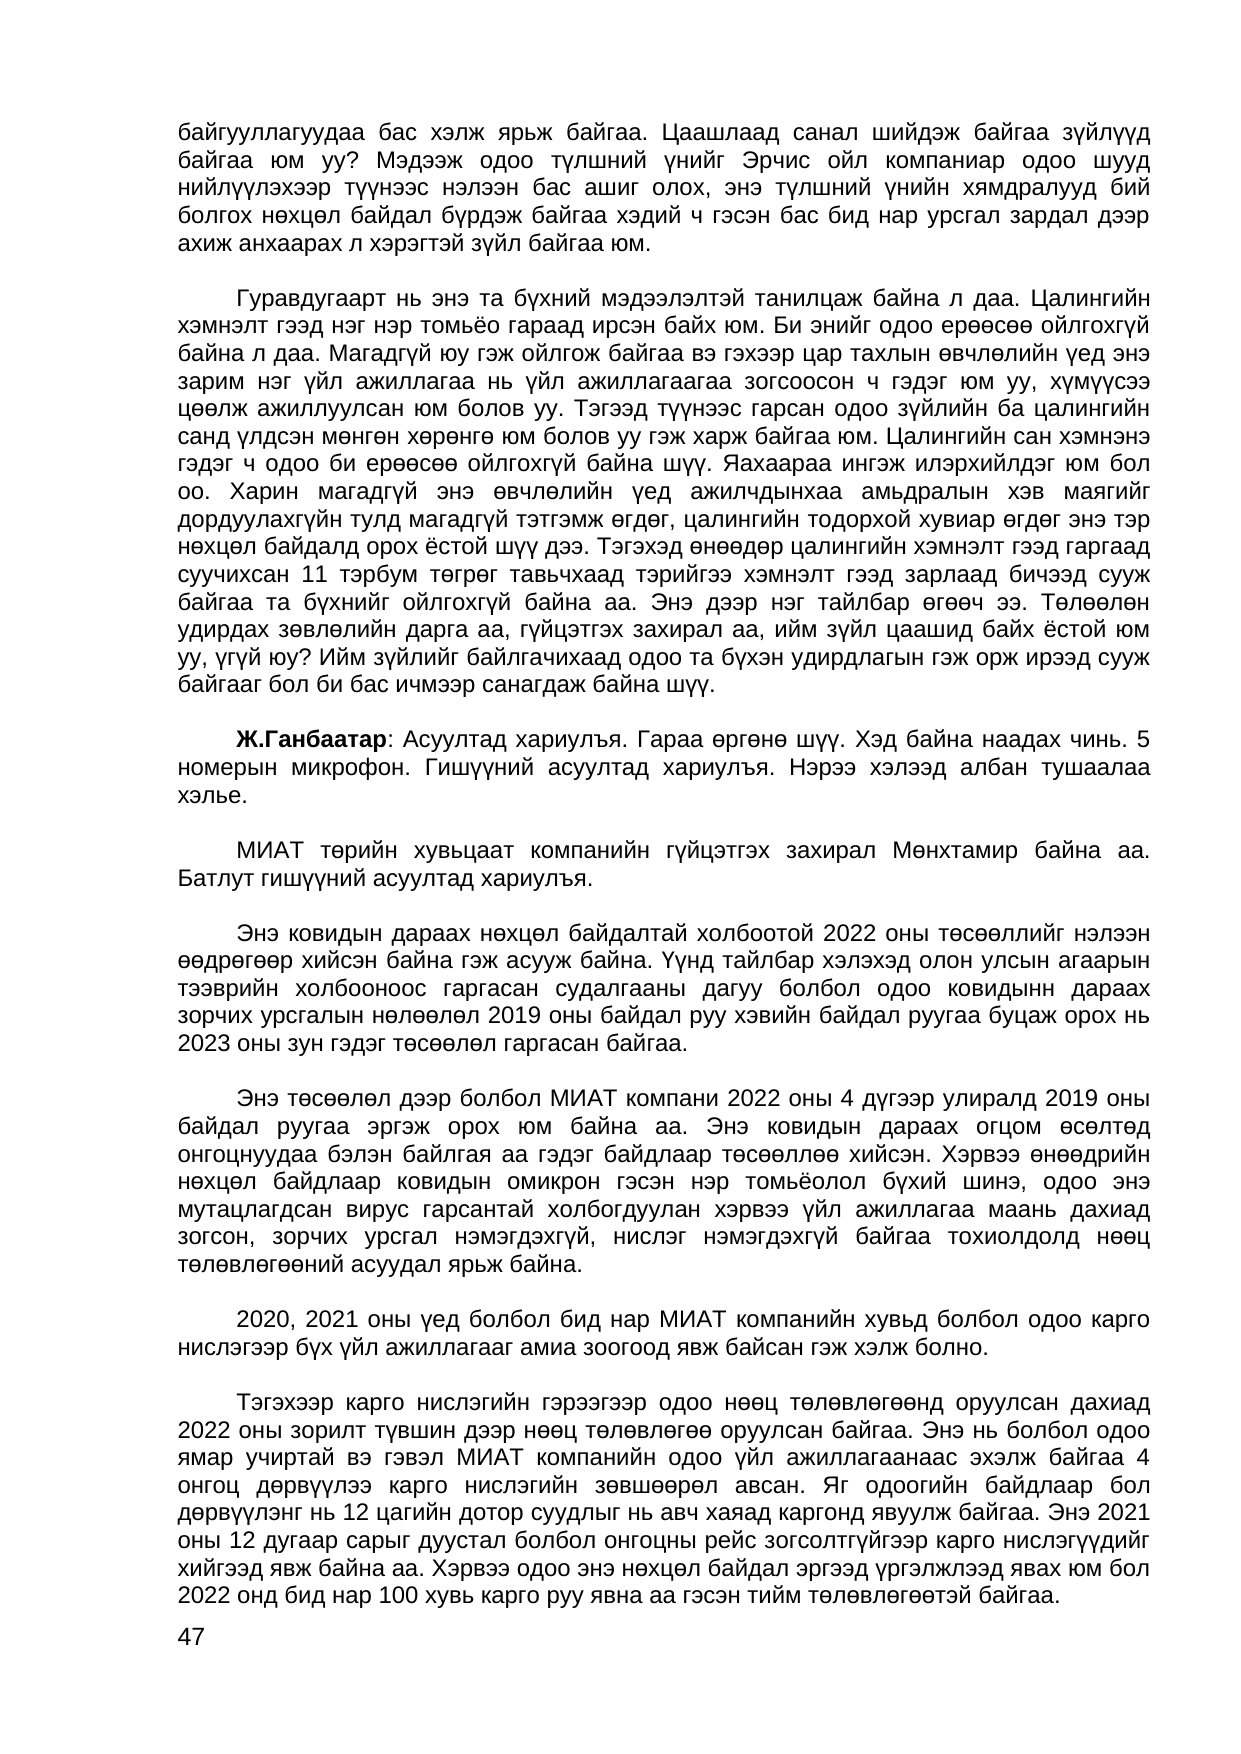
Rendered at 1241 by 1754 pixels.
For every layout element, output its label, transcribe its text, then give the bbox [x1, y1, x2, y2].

text Тэгэхээр карго нислэгийн гэрээгээр одоо нөөц төлөвлөгөөнд оруулсан дахиад 2022 оны зорилт түвшин дээр нөөц төлөвлөгөө оруулсан байгаа. Энэ нь болбол одоо ямар учиртай вэ гэвэл МИАТ компанийн одоо үйл ажиллагаанаас эхэлж байгаа 4 онгоц дөрвүүлээ карго нислэгийн зөвшөөрөл авсан. Яг одоогийн байдлаар бол дөрвүүлэнг нь 12 цагийн дотор суудлыг нь авч хаяад каргонд явуулж байгаа. Энэ 2021 оны 12 дугаар сарыг дуустал болбол онгоцны рейс зогсолтгүйгээр карго нислэгүүдийг хийгээд явж байна аа. Хэрвээ одоо энэ нөхцөл байдал эргээд үргэлжлээд явах юм бол 2022 онд бид нар 100 хувь карго руу явна аа гэсэн тийм төлөвлөгөөтэй байгаа. [177, 1388, 1152, 1609]
text Энэ төсөөлөл дээр болбол МИАТ компани 2022 оны 4 дүгээр улиралд 2019 оны байдал руугаа эргэж орох юм байна аа. Энэ ковидын дараах огцом өсөлтөд онгоцнуудаа бэлэн байлгая аа гэдэг байдлаар төсөөллөө хийсэн. Хэрвээ өнөөдрийн нөхцөл байдлаар ковидын омикрон гэсэн нэр томьёолол бүхий шинэ, одоо энэ мутацлагдсан вирус гарсантай холбогдуулан хэрвээ үйл ажиллагаа маань дахиад зогсон, зорчих урсгал нэмэгдэхгүй, нислэг нэмэгдэхгүй байгаа тохиолдолд нөөц төлөвлөгөөний асуудал ярьж байна. [177, 1084, 1152, 1277]
text 2020, 2021 оны үед болбол бид нар МИАТ компанийн хувьд болбол одоо карго нислэгээр бүх үйл ажиллагааг амиа зоогоод явж байсан гэж хэлж болно. [177, 1305, 1152, 1360]
text МИАТ төрийн хувьцаат компанийн гүйцэтгэх захирал Мөнхтамир байна аа. Батлут гишүүний асуултад хариулъя. [177, 836, 1152, 891]
text Энэ ковидын дараах нөхцөл байдалтай холбоотой 2022 оны төсөөллийг нэлээн өөдрөгөөр хийсэн байна гэж асууж байна. Үүнд тайлбар хэлэхэд олон улсын агаарын тээврийн холбооноос гаргасан судалгааны дагуу болбол одоо ковидынн дараах зорчих урсгалын нөлөөлөл 2019 оны байдал руу хэвийн байдал руугаа буцаж орох нь 2023 оны зун гэдэг төсөөлөл гаргасан байгаа. [177, 919, 1152, 1057]
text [177, 118, 1152, 256]
text Ж.Ганбаатар: Асуултад хариулъя. Гараа өргөнө шүү. Хэд байна наадах чинь. 5 номерын микрофон. Гишүүний асуултад хариулъя. Нэрээ хэлээд албан тушаалаа хэлье. [177, 725, 1152, 808]
text Гуравдугаарт нь энэ та бүхний мэдээлэлтэй танилцаж байна л даа. Цалингийн хэмнэлт гээд нэг нэр томьёо гараад ирсэн байх юм. Би энийг одоо ерөөсөө ойлгохгүй байна л даа. Магадгүй юу гэж ойлгож байгаа вэ гэхээр цар тахлын өвчлөлийн үед энэ зарим нэг үйл ажиллагаа нь үйл ажиллагаагаа зогсоосон ч гэдэг юм уу, хүмүүсээ цөөлж ажиллуулсан юм болов уу. Тэгээд түүнээс гарсан одоо зүйлийн ба цалингийн санд үлдсэн мөнгөн хөрөнгө юм болов уу гэж харж байгаа юм. Цалингийн сан хэмнэнэ гэдэг ч одоо би ерөөсөө ойлгохгүй байна шүү. Яахаараа ингэж илэрхийлдэг юм бол оо. Харин магадгүй энэ өвчлөлийн үед ажилчдынхаа амьдралын хэв маягийг дордуулахгүйн тулд магадгүй тэтгэмж өгдөг, цалингийн тодорхой хувиар өгдөг энэ тэр нөхцөл байдалд орох ёстой шүү дээ. Тэгэхэд өнөөдөр цалингийн хэмнэлт гээд гаргаад суучихсан 11 тэрбум төгрөг тавьчхаад тэрийгээ хэмнэлт гээд зарлаад бичээд сууж байгаа та бүхнийг ойлгохгүй байна аа. Энэ дээр нэг тайлбар өгөөч ээ. Төлөөлөн удирдах зөвлөлийн дарга аа, гүйцэтгэх захирал аа, ийм зүйл цаашид байх ёстой юм уу, үгүй юу? Ийм зүйлийг байлгачихаад одоо та бүхэн удирдлагын гэж орж ирээд сууж байгааг бол би бас ичмээр санагдаж байна шүү. [177, 284, 1152, 698]
